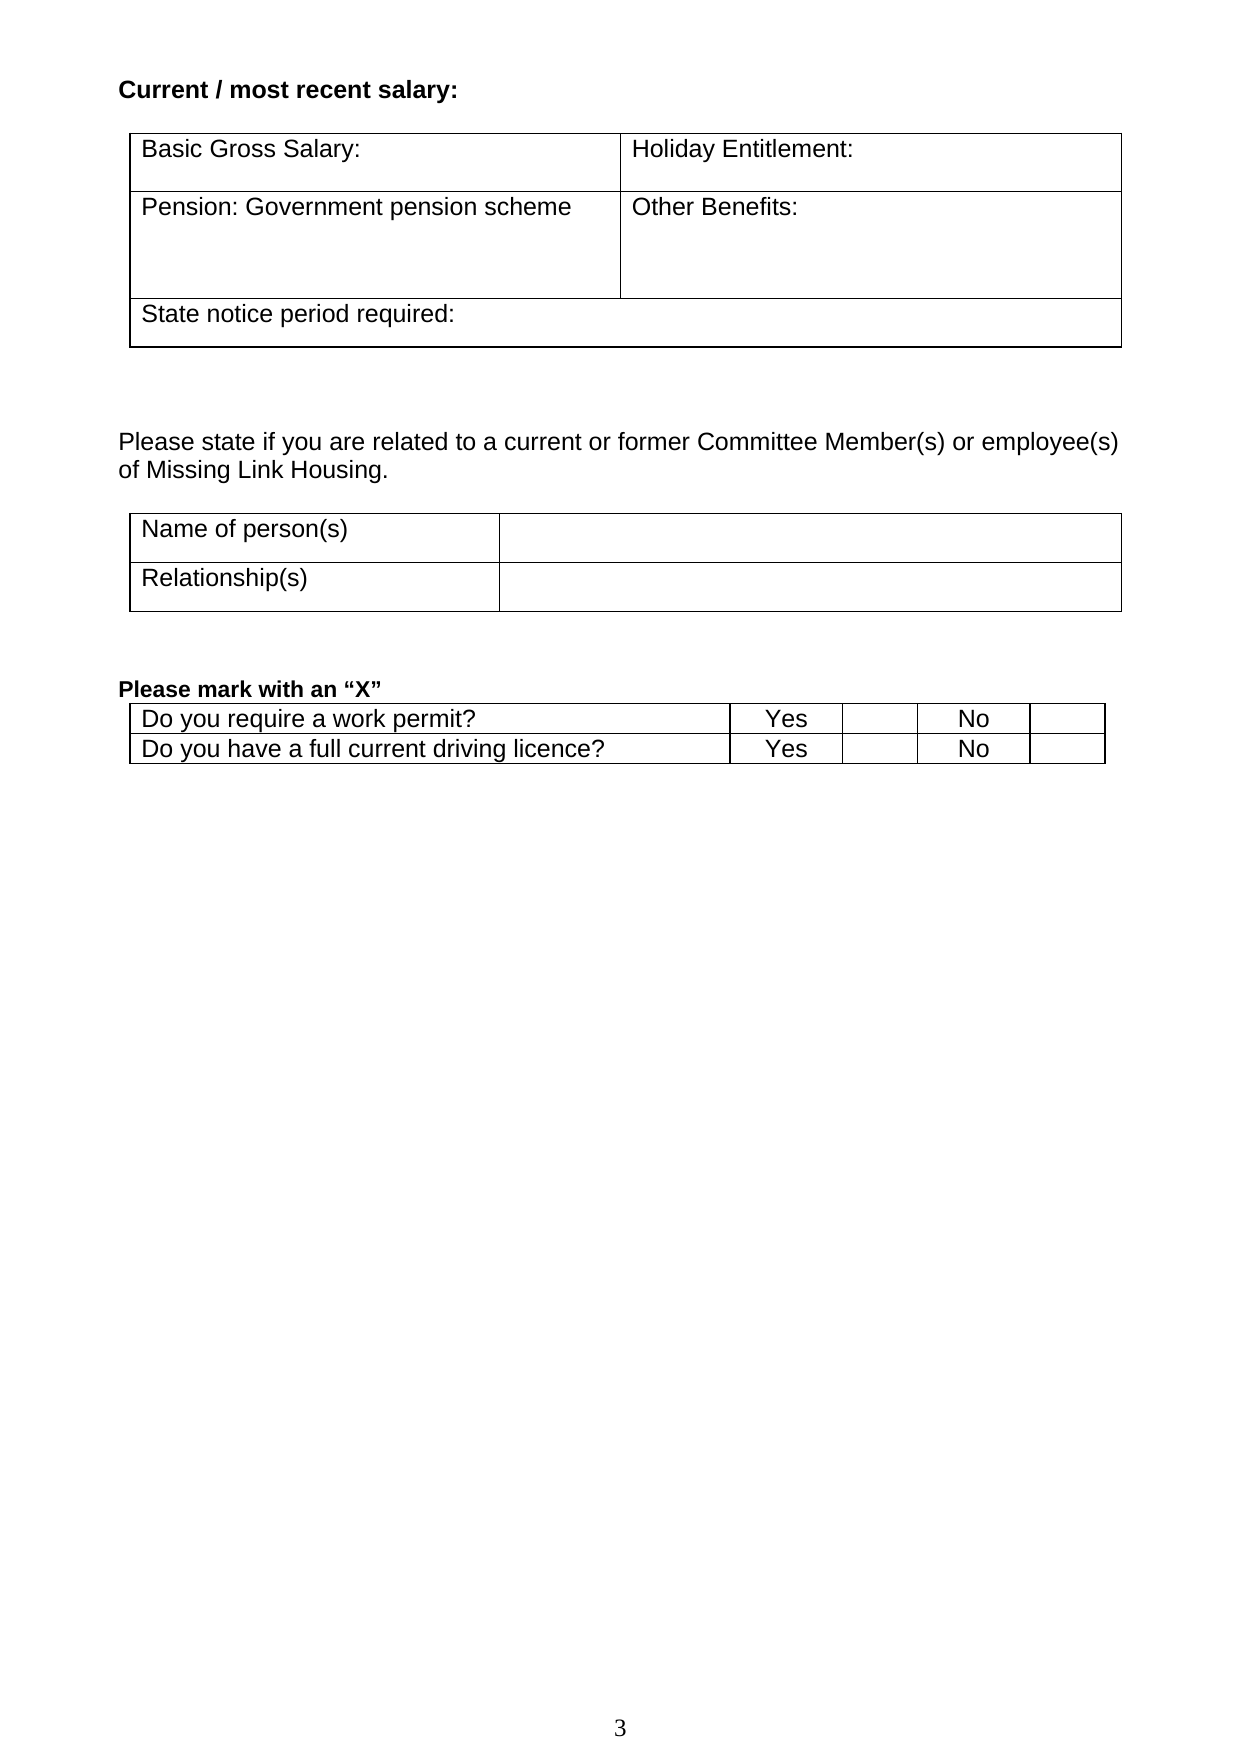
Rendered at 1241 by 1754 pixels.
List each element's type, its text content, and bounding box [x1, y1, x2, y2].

table_header [500, 514, 1121, 562]
table_header Do you require a work permit? [131, 704, 729, 733]
table_header No [918, 704, 1029, 733]
text Please state if you are related to a current or former Committee Member(s) or employee(s) of Missing Link Housing. [118, 427, 1122, 484]
table_cell Pension: Government pension scheme [131, 192, 620, 297]
table_header Name of person(s) [131, 514, 499, 562]
table_cell [843, 734, 917, 762]
table_header Holiday Entitlement: [621, 134, 1121, 191]
table_cell [1031, 734, 1104, 762]
table_header [1031, 704, 1104, 733]
table_cell Other Benefits: [621, 192, 1121, 297]
table_header Basic Gross Salary: [131, 134, 620, 191]
text Current / most recent salary: [118, 75, 1122, 104]
table_header [843, 704, 917, 733]
table_cell Relationship(s) [131, 563, 499, 611]
table_header Yes [731, 704, 842, 733]
table_cell No [918, 734, 1029, 762]
text Please mark with an “X” [118, 676, 1122, 703]
table_cell Do you have a full current driving licence? [131, 734, 729, 762]
table_cell Yes [731, 734, 842, 762]
table_cell [500, 563, 1121, 611]
table_cell State notice period required: [131, 299, 1121, 346]
